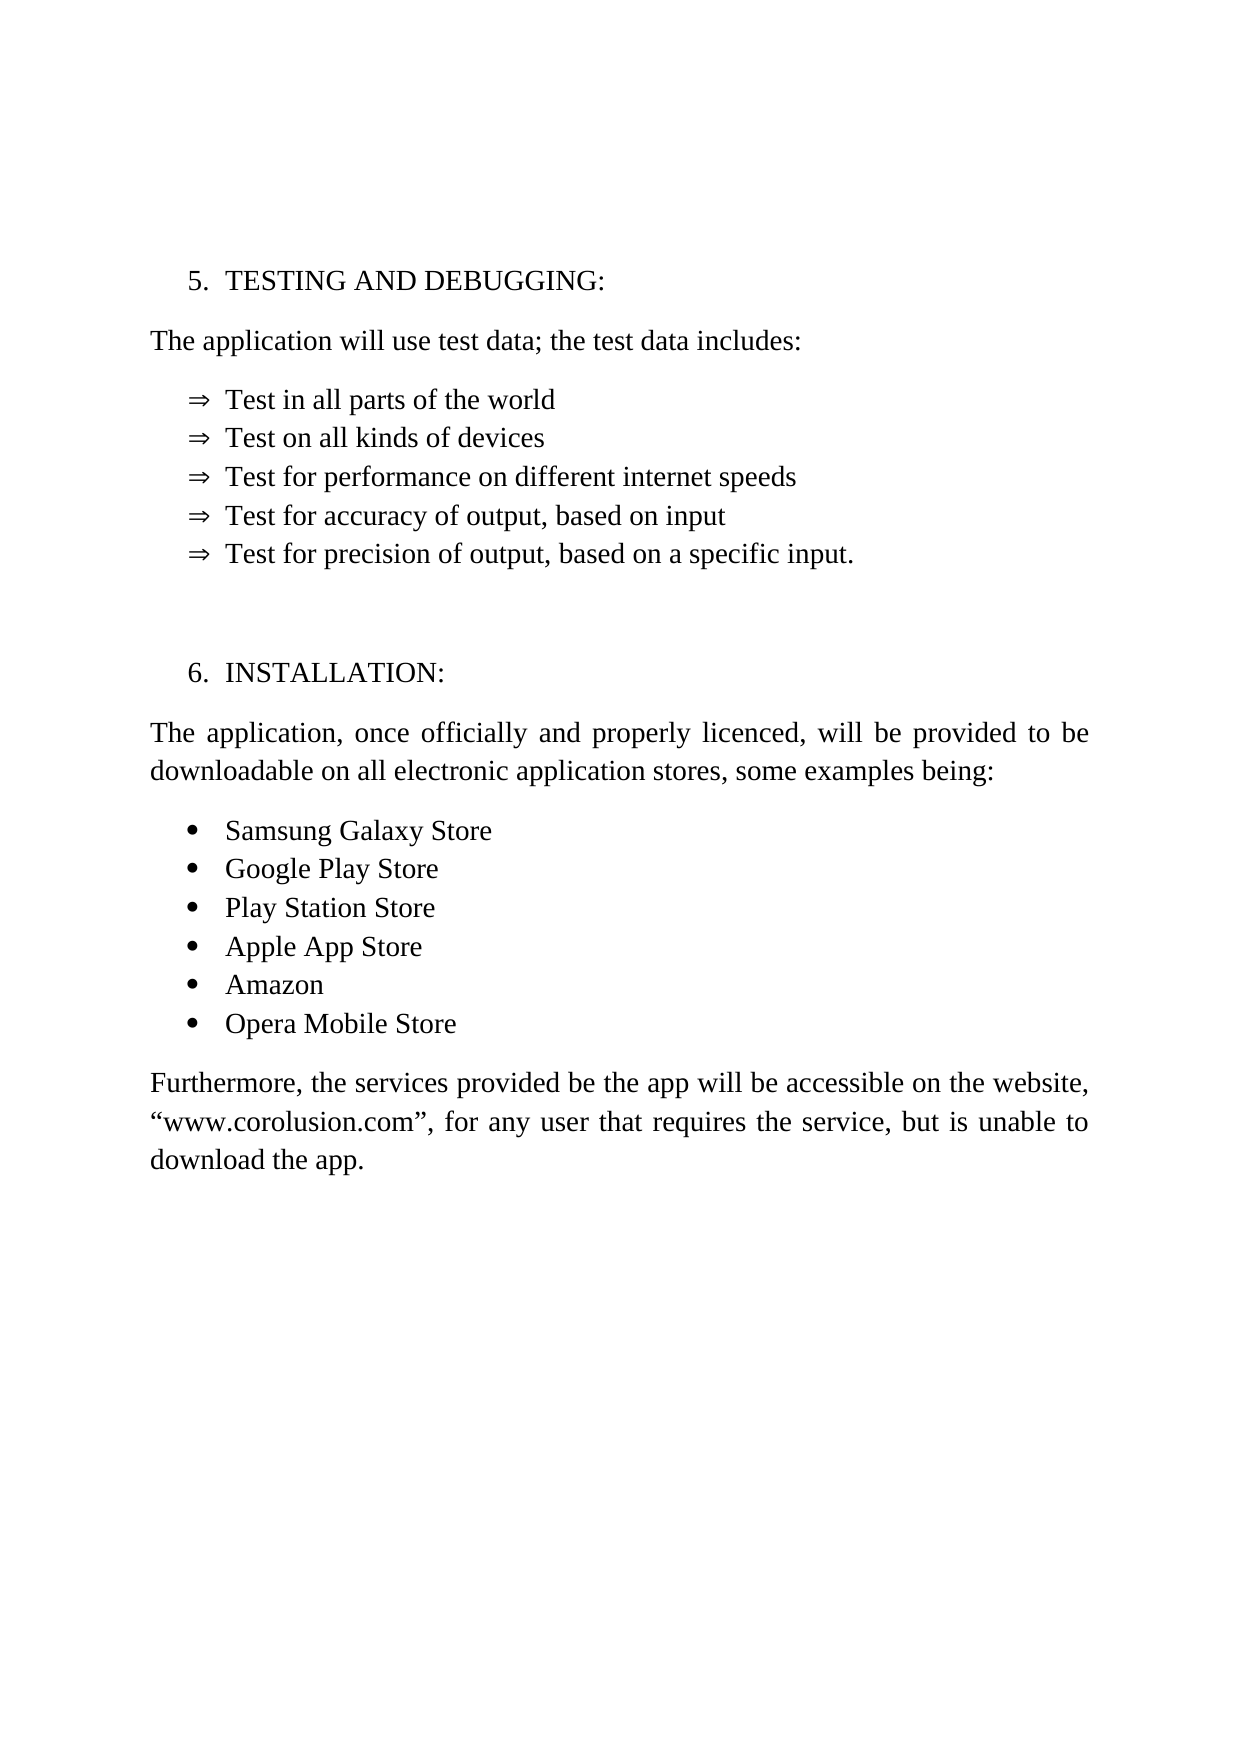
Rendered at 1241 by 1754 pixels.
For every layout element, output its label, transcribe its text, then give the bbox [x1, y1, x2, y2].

text The application will use test data; the test data includes: [150, 323, 1090, 356]
list Apple App Store [187, 929, 1090, 962]
list Test for precision of output, based on a specific input. [187, 537, 1090, 570]
list Test for accuracy of output, based on input [187, 498, 1090, 532]
list Google Play Store [187, 851, 1090, 885]
list TESTING AND DEBUGGING: [187, 263, 1090, 297]
list Test for performance on different internet speeds [187, 459, 1090, 493]
list INSTALLATION: [187, 655, 1090, 689]
list Play Station Store [187, 890, 1090, 924]
list Samsung Galaxy Store [187, 813, 1090, 846]
list Opera Mobile Store [187, 1006, 1090, 1039]
list Test in all parts of the world [187, 382, 1090, 416]
list Test on all kinds of devices [187, 421, 1090, 454]
text Furthermore, the services provided be the app will be accessible on the website, “www.corolusion.com”, for any user that requires the service, but is unable to download the app. [150, 1065, 1090, 1176]
list Amazon [187, 967, 1090, 1001]
text The application, once officially and properly licenced, will be provided to be downloadable on all electronic application stores, some examples being: [150, 715, 1090, 787]
